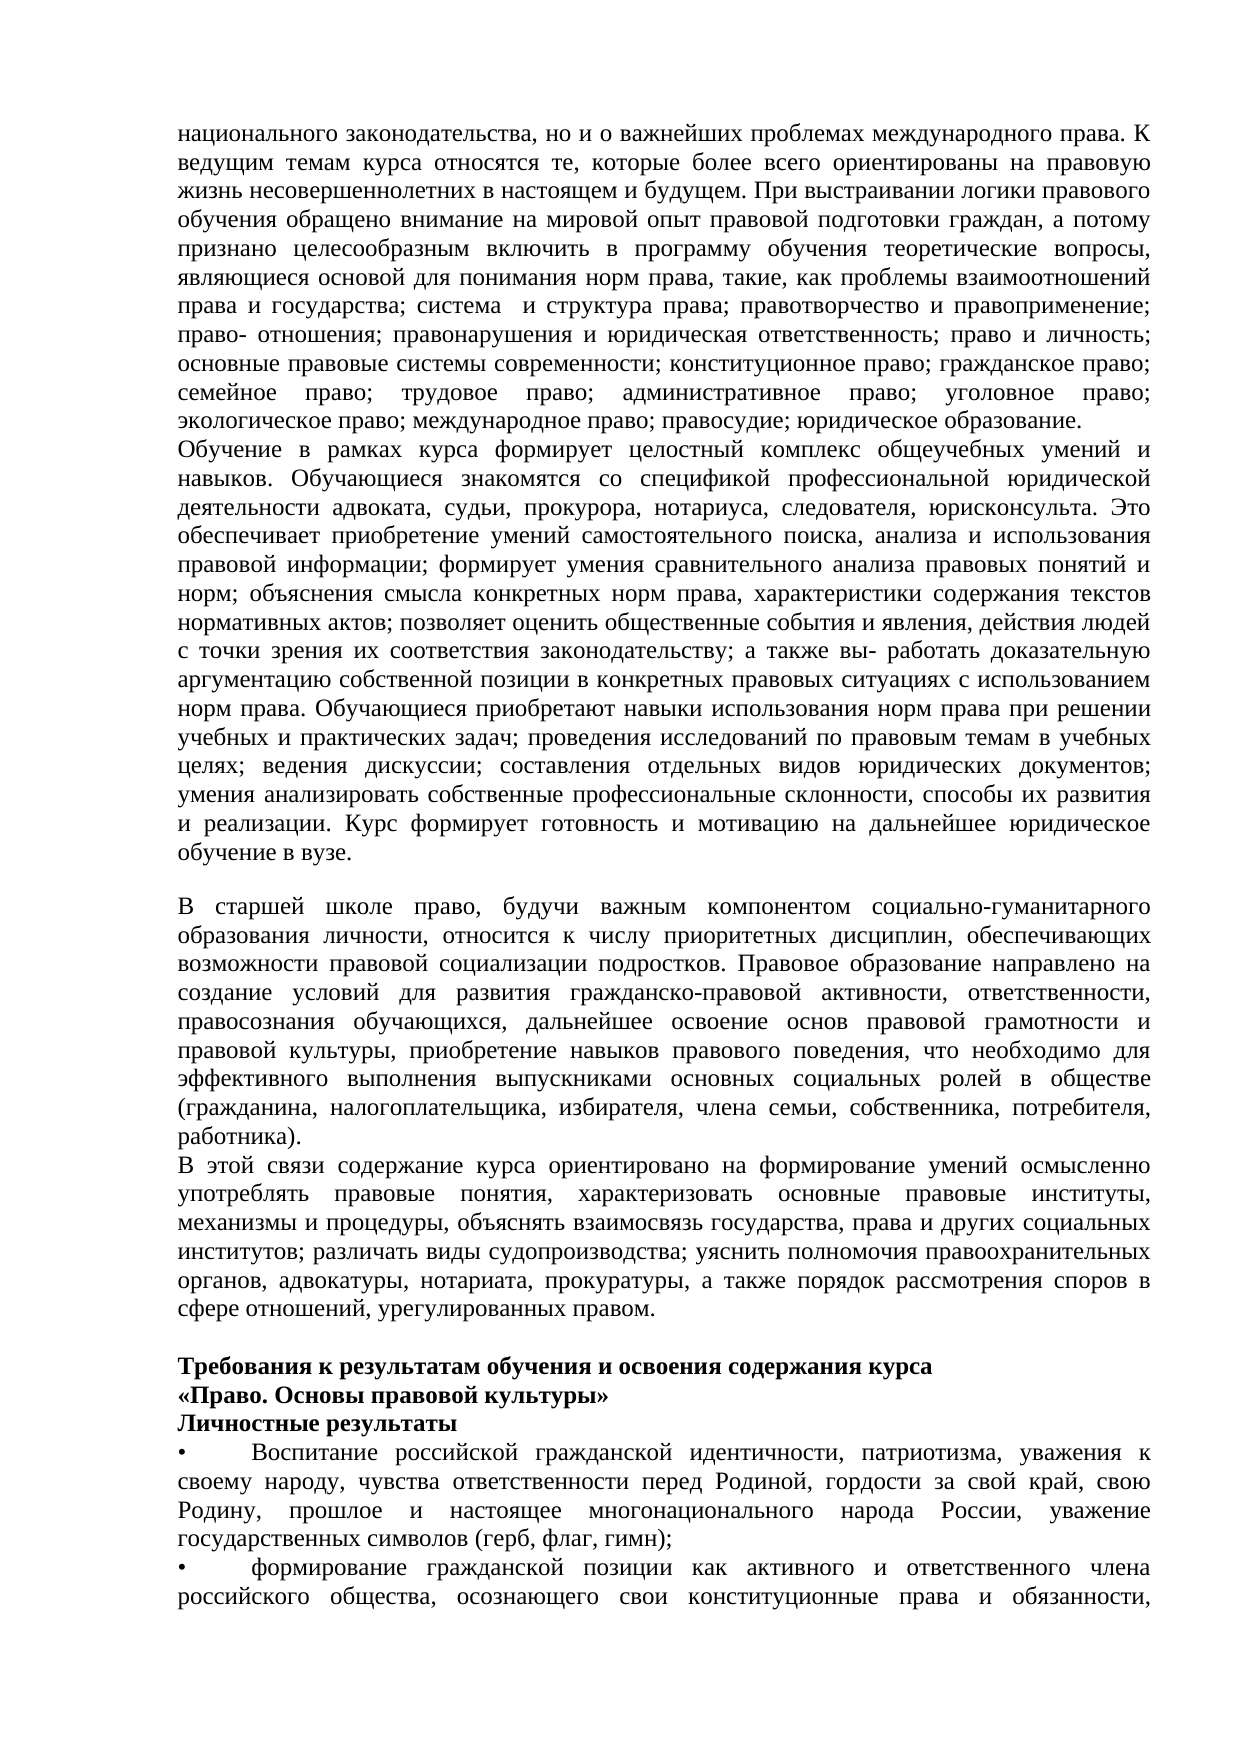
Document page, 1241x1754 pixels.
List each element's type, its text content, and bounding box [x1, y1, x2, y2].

text Личностные результаты [177, 1408, 1152, 1437]
text В старшей школе право, будучи важным компонентом социально-гуманитарного образования личности, относится к числу приоритетных дисциплин, обеспечивающих возможности правовой социализации подростков. Правовое образование направлено на создание условий для развития гражданско-правовой активности, ответственности, правосознания обучающихся, дальнейшее освоение основ правовой грамотности и правовой культуры, приобретение навыков правового поведения, что необходимо для эффективного выполнения выпускниками основных социальных ролей в обществе (гражданина, налогоплательщика, избирателя, члена семьи, собственника, потребителя, работника). [177, 891, 1152, 1150]
text • Воспитание российской гражданской идентичности, патриотизма, уважения к своему народу, чувства ответственности перед Родиной, гордости за свой край, свою Родину, прошлое и настоящее многонационального народа России, уважение государственных символов (герб, флаг, гимн); [177, 1437, 1152, 1552]
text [177, 1552, 1152, 1610]
text Обучение в рамках курса формирует целостный комплекс общеучебных умений и навыков. Обучающиеся знакомятся со спецификой профессиональной юридической деятельности адвоката, судьи, прокурора, нотариуса, следователя, юрисконсульта. Это обеспечивает приобретение умений самостоятельного поиска, анализа и использования правовой информации; формирует умения сравнительного анализа правовых понятий и норм; объяснения смысла конкретных норм права, характеристики содержания текстов нормативных актов; позволяет оценить общественные события и явления, действия людей с точки зрения их соответствия законодательству; а также вы- работать доказательную аргументацию собственной позиции в конкретных правовых ситуациях с использованием норм права. Обучающиеся приобретают навыки использования норм права при решении учебных и практических задач; проведения исследований по правовым темам в учебных целях; ведения дискуссии; составления отдельных видов юридических документов; умения анализировать собственные профессиональные склонности, способы их развития и реализации. Курс формирует готовность и мотивацию на дальнейшее юридическое обучение в вузе. [177, 434, 1152, 866]
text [177, 118, 1152, 434]
text «Право. Основы правовой культуры» [177, 1380, 1152, 1408]
text В этой связи содержание курса ориентировано на формирование умений осмысленно употреблять правовые понятия, характеризовать основные правовые институты, механизмы и процедуры, объяснять взаимосвязь государства, права и других социальных институтов; различать виды судопроизводства; уяснить полномочия правоохранительных органов, адвокатуры, нотариата, прокуратуры, а также порядок рассмотрения споров в сфере отношений, урегулированных правом. [177, 1150, 1152, 1322]
text Требования к результатам обучения и освоения содержания курса [177, 1351, 1152, 1380]
